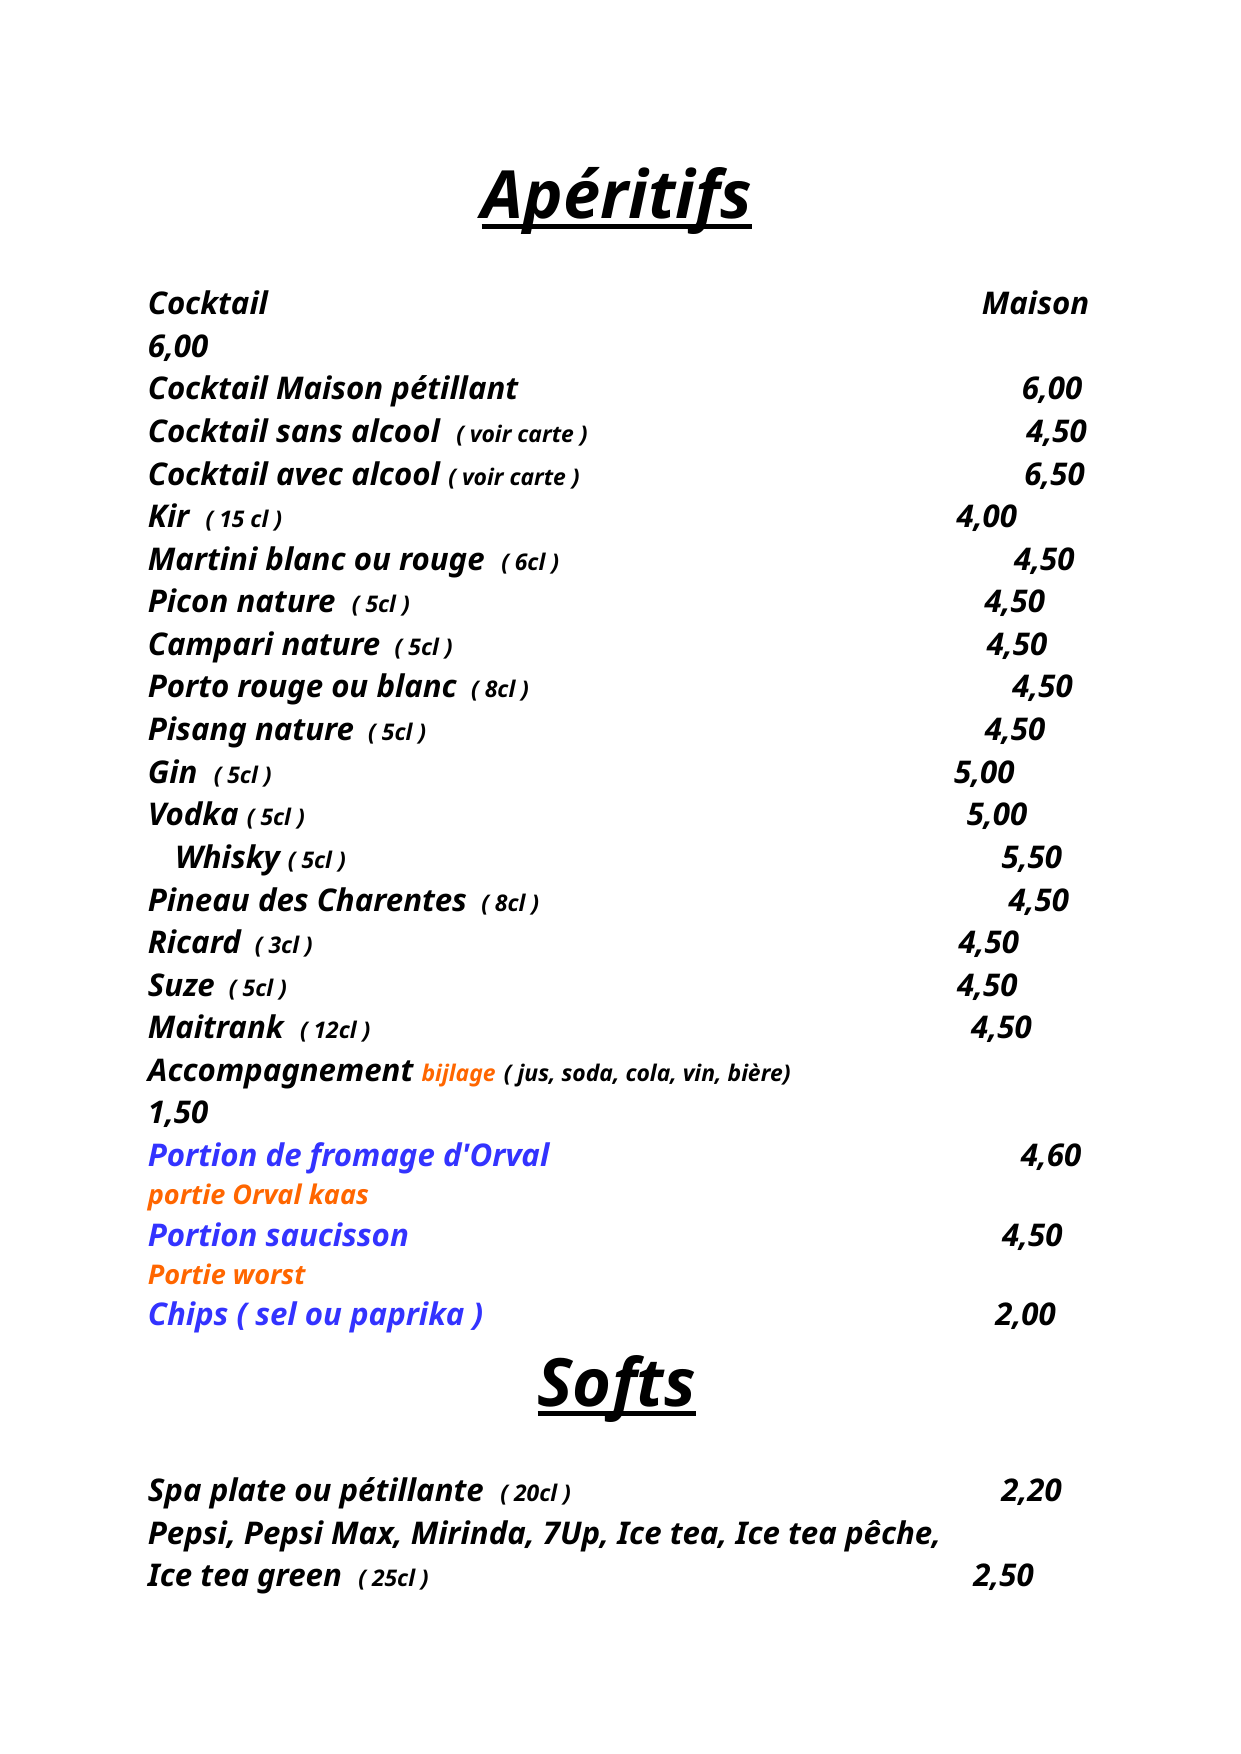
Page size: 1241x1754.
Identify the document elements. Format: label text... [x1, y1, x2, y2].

text Porto rouge ou blanc ( 8cl ) 4,50 [148, 664, 1093, 707]
text Kir ( 15 cl ) 4,00 [148, 494, 1093, 537]
text Whisky ( 5cl ) 5,50 [148, 835, 1093, 877]
text Cocktail Maison 6,00 [148, 281, 1093, 366]
text Suze ( 5cl ) 4,50 [148, 963, 1093, 1005]
text Pineau des Charentes ( 8cl ) 4,50 [148, 877, 1093, 920]
text Accompagnement bijlage ( jus, soda, cola, vin, bière) 1,50 [148, 1048, 1093, 1133]
text Maitrank ( 12cl ) 4,50 [148, 1005, 1093, 1048]
text Cocktail Maison pétillant 6,00 [148, 366, 1093, 409]
text Chips ( sel ou paprika ) 2,00 [148, 1292, 1093, 1335]
text Campari nature ( 5cl ) 4,50 [148, 622, 1093, 664]
text Apéritifs [148, 148, 1093, 238]
text Picon nature ( 5cl ) 4,50 [148, 579, 1093, 622]
text Martini blanc ou rouge ( 6cl ) 4,50 [148, 537, 1093, 579]
text Spa plate ou pétillante ( 20cl ) 2,20 Pepsi, Pepsi Max, Mirinda, 7Up, Ice tea, Ice tea pêche, [148, 1468, 1093, 1553]
text Cocktail avec alcool ( voir carte ) 6,50 [148, 451, 1093, 494]
text Portie worst [148, 1255, 1093, 1292]
text Portion de fromage d'Orval 4,60 [148, 1133, 1093, 1176]
text Portion saucisson 4,50 [148, 1213, 1093, 1255]
text Ricard ( 3cl ) 4,50 [148, 920, 1093, 963]
text portie Orval kaas [148, 1176, 1093, 1213]
text Cocktail sans alcool ( voir carte ) 4,50 [148, 409, 1093, 451]
text Gin ( 5cl ) 5,00 [148, 750, 1093, 792]
text Pisang nature ( 5cl ) 4,50 [148, 707, 1093, 750]
text Ice tea green ( 25cl ) 2,50 [148, 1553, 1093, 1596]
text Softs [148, 1335, 1093, 1426]
text Vodka ( 5cl ) 5,00 [148, 792, 1093, 835]
